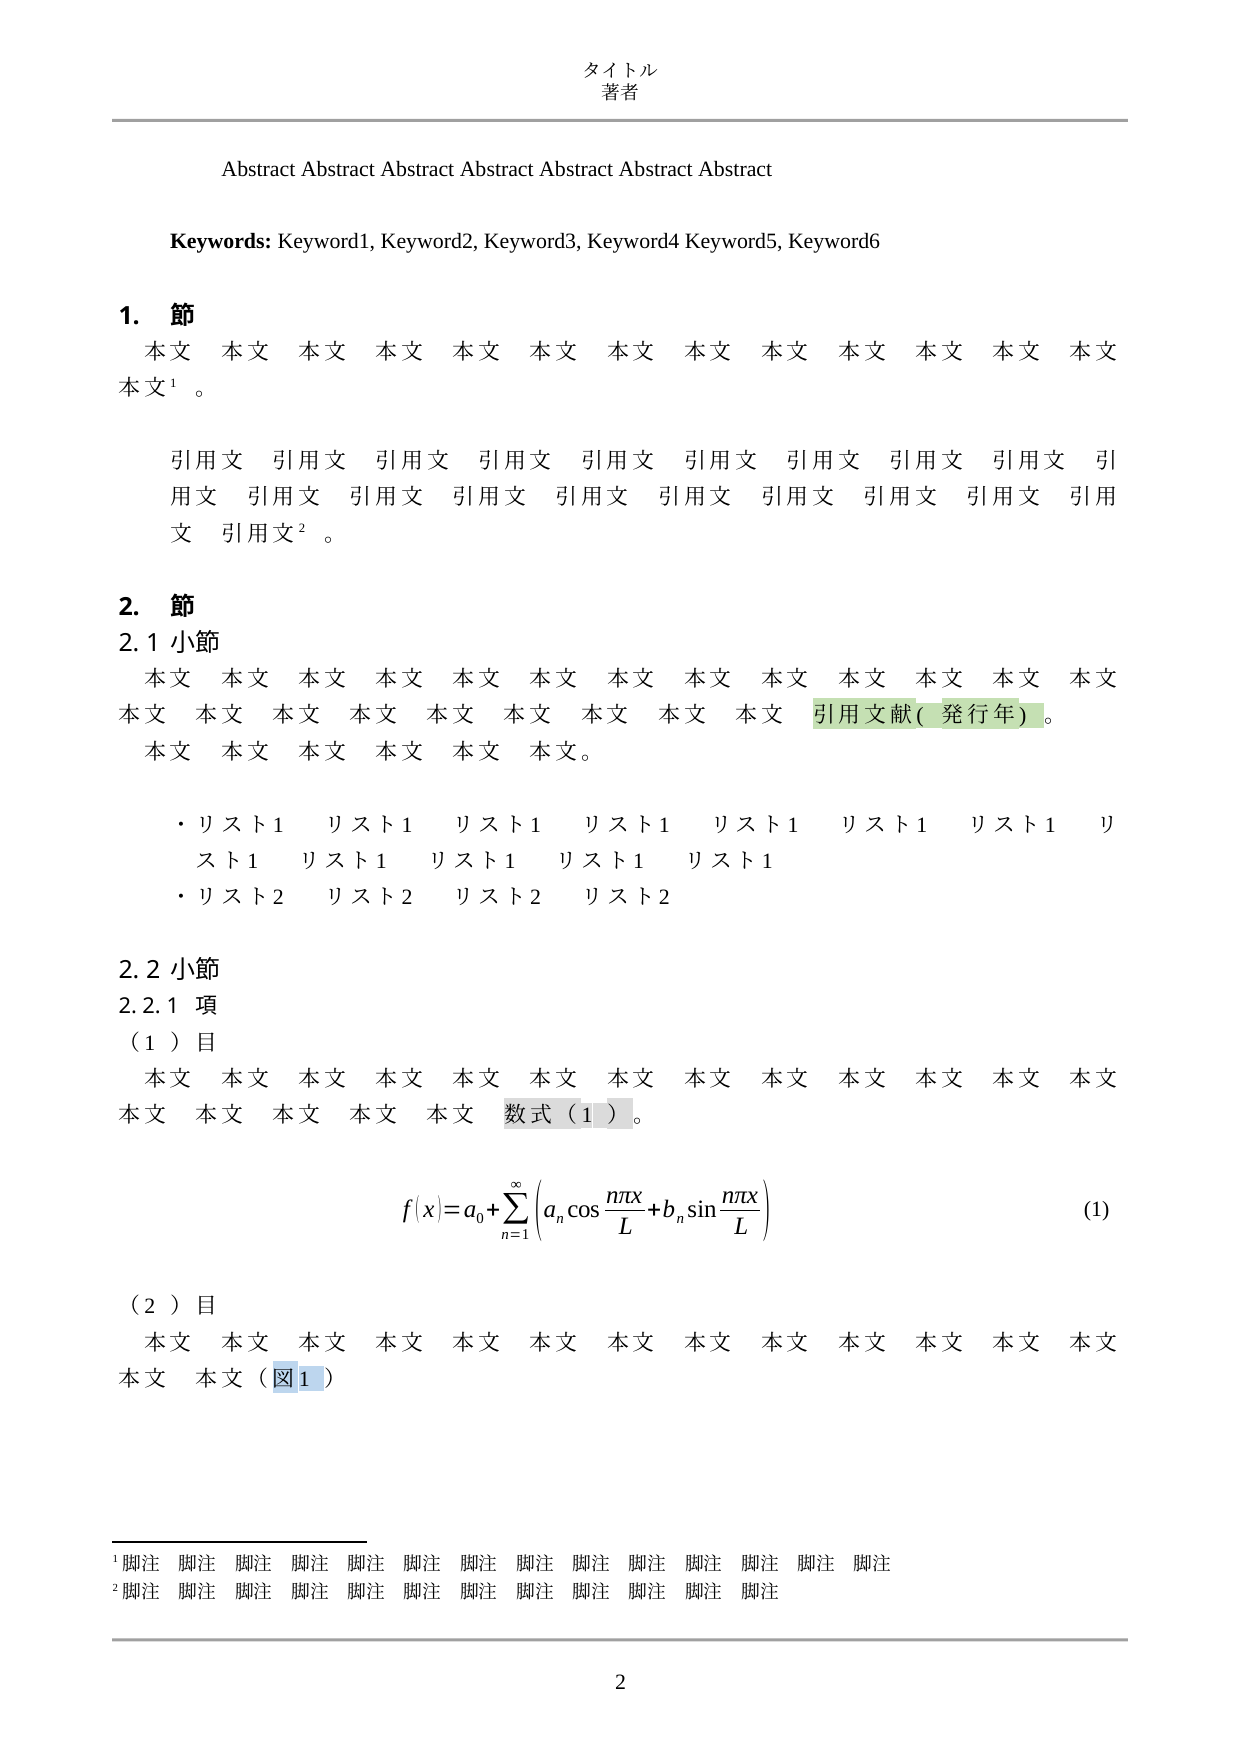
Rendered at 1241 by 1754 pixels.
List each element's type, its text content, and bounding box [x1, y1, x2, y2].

text （2）目 [118, 1286, 1122, 1323]
text Keywords: Keyword1, Keyword2, Keyword3, Keyword4 Keyword5, Keyword6 [156, 223, 1084, 259]
table_header [118, 1168, 1056, 1250]
text 2. 1 小節 [118, 623, 1122, 659]
text 引用文 引用文 引用文 引用文 引用文 引用文 引用文 引用文 引用文 引用文 引用文 引用文 引用文 引用文 引用文 引用文 引用文 引用文 引用文 引用文。 [163, 441, 1122, 550]
text ・リスト2 リスト2 リスト2 リスト2 [163, 877, 1122, 913]
text 2. 2 小節 [118, 950, 1122, 986]
text 本文 本文 本文 本文 本文 本文 本文 本文 本文 本文 本文 本文 本文 本文 本文 本文 本文 本文 本文 本文 本文 本文 引用文献(発行年)。 [118, 659, 1122, 732]
text 2. 節 [118, 586, 1122, 623]
text 本文 本文 本文 本文 本文 本文 本文 本文 本文 本文 本文 本文 本文 本文 本文 本文 本文 本文 数式（1）。 [118, 1059, 1122, 1132]
text （1）目 [118, 1022, 1122, 1059]
text 本文 本文 本文 本文 本文 本文 本文 本文 本文 本文 本文 本文 本文 本文。 [118, 332, 1122, 404]
table_header (1) [1056, 1168, 1134, 1250]
list 節 [118, 295, 1122, 332]
text 本文 本文 本文 本文 本文 本文 本文 本文 本文 本文 本文 本文 本文 本文 本文（図1） [118, 1323, 1122, 1395]
text 2. 2. 1 項 [118, 986, 1122, 1022]
text 本文 本文 本文 本文 本文 本文。 [118, 732, 1122, 768]
text ・リスト1 リスト1 リスト1 リスト1 リスト1 リスト1 リスト1 リスト1 リスト1 リスト1 リスト1 リスト1 [163, 804, 1122, 877]
text Abstract Abstract Abstract Abstract Abstract Abstract Abstract [156, 150, 1084, 186]
